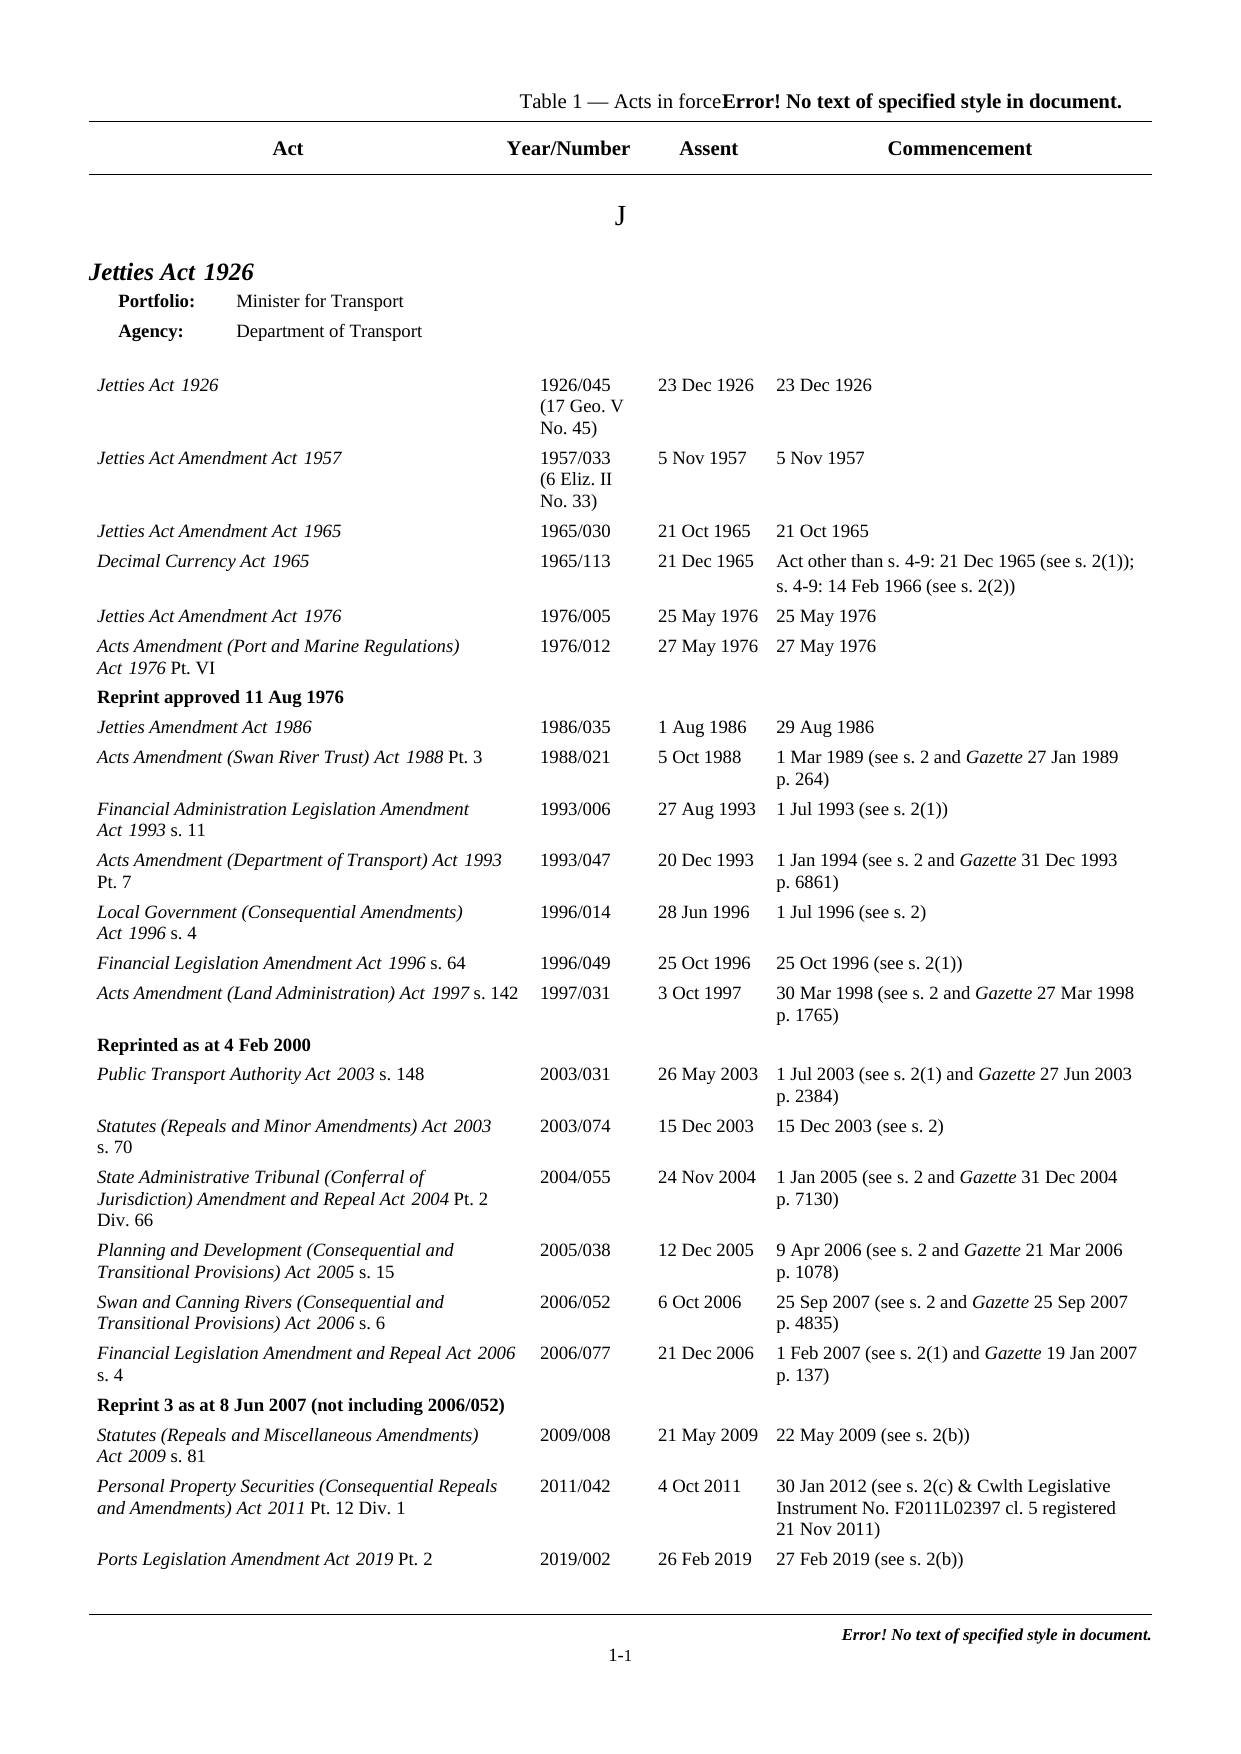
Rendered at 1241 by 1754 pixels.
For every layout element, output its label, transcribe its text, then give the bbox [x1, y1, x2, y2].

table_cell 2003/031 [531, 1059, 649, 1111]
table_cell Jetties Act Amendment Act 1965 [89, 515, 531, 545]
table_cell 29 Aug 1986 [768, 712, 1152, 742]
table_cell Jetties Amendment Act 1986 [89, 712, 531, 742]
table_header 23 Dec 1926 [650, 369, 768, 442]
table_header 23 Dec 1926 [768, 369, 1152, 442]
table_cell Public Transport Authority Act 2003 s. 148 [89, 1059, 531, 1111]
table_cell Financial Administration Legislation Amendment Act 1993 s. 11 [89, 794, 531, 845]
table_cell 2004/055 [531, 1162, 649, 1235]
table_cell 25 Sep 2007 (see s. 2 and Gazette 25 Sep 2007 p. 4835) [768, 1287, 1152, 1338]
table_cell 1 Aug 1986 [650, 712, 768, 742]
text Jetties Act 1926 [89, 257, 1152, 286]
table_cell 1993/047 [531, 845, 649, 896]
table_cell 1986/035 [531, 712, 649, 742]
table_cell 2019/002 [531, 1544, 649, 1574]
table_cell State Administrative Tribunal (Conferral of Jurisdiction) Amendment and Repeal Act 2004 Pt. 2 Div. 66 [89, 1162, 531, 1235]
table_cell 27 Feb 2019 (see s. 2(b)) [768, 1544, 1152, 1574]
table_cell Reprinted as at 4 Feb 2000 [89, 1029, 1152, 1059]
table_cell 1 Feb 2007 (see s. 2(1) and Gazette 19 Jan 2007 p. 137) [768, 1338, 1152, 1389]
table_cell Statutes (Repeals and Miscellaneous Amendments) Act 2009 s. 81 [89, 1419, 531, 1471]
table_cell 25 Oct 1996 [650, 948, 768, 978]
table_cell Reprint 3 as at 8 Jun 2007 (not including 2006/052) [89, 1390, 1152, 1419]
table_cell 2009/008 [531, 1419, 649, 1471]
table_cell 15 Dec 2003 (see s. 2) [768, 1111, 1152, 1162]
table_cell 3 Oct 1997 [650, 978, 768, 1029]
table_cell Act other than s. 4‑9: 21 Dec 1965 (see s. 2(1)); s. 4‑9: 14 Feb 1966 (see s. 2(2)) [768, 545, 1152, 601]
table_cell Personal Property Securities (Consequential Repeals and Amendments) Act 2011 Pt. 12 Div. 1 [89, 1471, 531, 1544]
table_header Jetties Act 1926 [89, 369, 531, 442]
table_cell 26 Feb 2019 [650, 1544, 768, 1574]
table_cell Swan and Canning Rivers (Consequential and Transitional Provisions) Act 2006 s. 6 [89, 1287, 531, 1338]
table_cell 1 Jul 2003 (see s. 2(1) and Gazette 27 Jun 2003 p. 2384) [768, 1059, 1152, 1111]
table_cell Statutes (Repeals and Minor Amendments) Act 2003 s. 70 [89, 1111, 531, 1162]
table_cell 25 May 1976 [768, 601, 1152, 631]
table_cell 22 May 2009 (see s. 2(b)) [768, 1419, 1152, 1471]
table_cell 4 Oct 2011 [650, 1471, 768, 1544]
table_header 1926/045 (17 Geo. V No. 45) [531, 369, 649, 442]
table_cell 1996/049 [531, 948, 649, 978]
table_cell 26 May 2003 [650, 1059, 768, 1111]
table_cell 25 Oct 1996 (see s. 2(1)) [768, 948, 1152, 978]
table_cell Jetties Act Amendment Act 1957 [89, 443, 531, 515]
table_cell Financial Legislation Amendment Act 1996 s. 64 [89, 948, 531, 978]
table_cell Local Government (Consequential Amendments) Act 1996 s. 4 [89, 896, 531, 948]
table_cell 21 Oct 1965 [650, 515, 768, 545]
table_cell 2006/052 [531, 1287, 649, 1338]
text J [89, 198, 1152, 232]
table_cell 1996/014 [531, 896, 649, 948]
table_cell 1976/012 [531, 631, 649, 682]
table_cell 1 Jul 1996 (see s. 2) [768, 896, 1152, 948]
table_cell 30 Mar 1998 (see s. 2 and Gazette 27 Mar 1998 p. 1765) [768, 978, 1152, 1029]
table_cell 1976/005 [531, 601, 649, 631]
table_cell 25 May 1976 [650, 601, 768, 631]
table_cell 2011/042 [531, 1471, 649, 1544]
table_cell 27 May 1976 [650, 631, 768, 682]
table_header Portfolio: [118, 286, 236, 315]
table_header Minister for Transport [236, 286, 1122, 315]
table_cell Agency: [118, 315, 236, 345]
table_cell 1988/021 [531, 742, 649, 793]
table_cell 21 May 2009 [650, 1419, 768, 1471]
table_cell 1 Jan 2005 (see s. 2 and Gazette 31 Dec 2004 p. 7130) [768, 1162, 1152, 1235]
table_cell Financial Legislation Amendment and Repeal Act 2006 s. 4 [89, 1338, 531, 1389]
table_cell 1965/030 [531, 515, 649, 545]
table_cell 20 Dec 1993 [650, 845, 768, 896]
table_cell Acts Amendment (Port and Marine Regulations) Act 1976 Pt. VI [89, 631, 531, 682]
table_cell Department of Transport [236, 315, 1122, 345]
table_cell Planning and Development (Consequential and Transitional Provisions) Act 2005 s. 15 [89, 1235, 531, 1287]
table_cell 2005/038 [531, 1235, 649, 1287]
table_cell 21 Dec 2006 [650, 1338, 768, 1389]
table_cell Acts Amendment (Land Administration) Act 1997 s. 142 [89, 978, 531, 1029]
table_cell 30 Jan 2012 (see s. 2(c) & Cwlth Legislative Instrument No. F2011L02397 cl. 5 registered 21 Nov 2011) [768, 1471, 1152, 1544]
table_cell 21 Oct 1965 [768, 515, 1152, 545]
table_cell 5 Oct 1988 [650, 742, 768, 793]
table_cell 1965/113 [531, 545, 649, 601]
table_cell 9 Apr 2006 (see s. 2 and Gazette 21 Mar 2006 p. 1078) [768, 1235, 1152, 1287]
table_cell 28 Jun 1996 [650, 896, 768, 948]
table_cell Decimal Currency Act 1965 [89, 545, 531, 601]
table_cell Reprint approved 11 Aug 1976 [89, 682, 1152, 712]
table_cell 27 May 1976 [768, 631, 1152, 682]
table_cell 1 Jul 1993 (see s. 2(1)) [768, 794, 1152, 845]
table_cell 15 Dec 2003 [650, 1111, 768, 1162]
table_cell 5 Nov 1957 [768, 443, 1152, 515]
table_cell 1 Jan 1994 (see s. 2 and Gazette 31 Dec 1993 p. 6861) [768, 845, 1152, 896]
table_cell Jetties Act Amendment Act 1976 [89, 601, 531, 631]
table_cell 6 Oct 2006 [650, 1287, 768, 1338]
table_cell 1957/033 (6 Eliz. II No. 33) [531, 443, 649, 515]
table_cell 27 Aug 1993 [650, 794, 768, 845]
table_cell Acts Amendment (Swan River Trust) Act 1988 Pt. 3 [89, 742, 531, 793]
table_cell Ports Legislation Amendment Act 2019 Pt. 2 [89, 1544, 531, 1574]
table_cell 2006/077 [531, 1338, 649, 1389]
table_cell 1993/006 [531, 794, 649, 845]
table_cell Acts Amendment (Department of Transport) Act 1993 Pt. 7 [89, 845, 531, 896]
table_cell 12 Dec 2005 [650, 1235, 768, 1287]
table_cell 1 Mar 1989 (see s. 2 and Gazette 27 Jan 1989 p. 264) [768, 742, 1152, 793]
table_cell 21 Dec 1965 [650, 545, 768, 601]
table_cell 5 Nov 1957 [650, 443, 768, 515]
table_cell 24 Nov 2004 [650, 1162, 768, 1235]
table_cell 2003/074 [531, 1111, 649, 1162]
table_cell 1997/031 [531, 978, 649, 1029]
